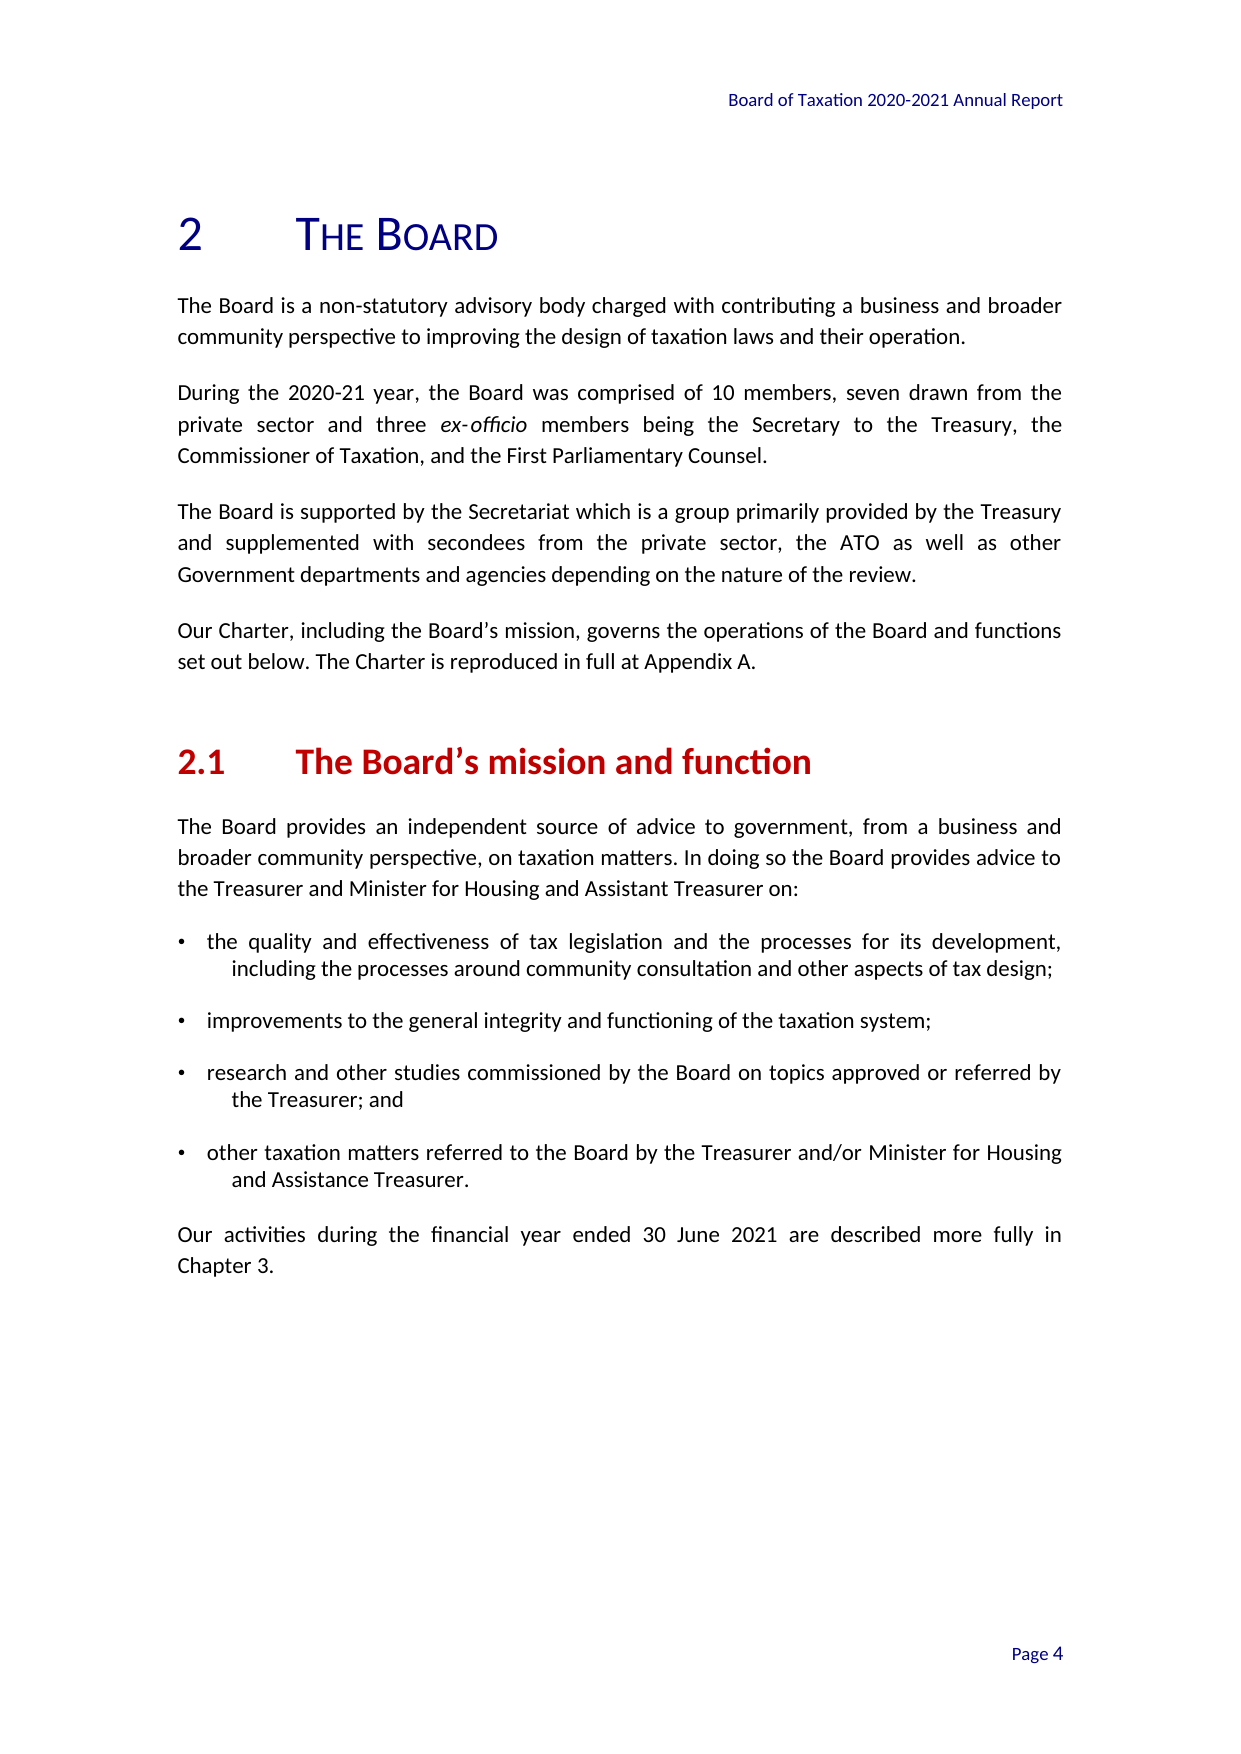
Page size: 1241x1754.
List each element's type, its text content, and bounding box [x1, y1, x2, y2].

text The Board is a non-statutory advisory body charged with contributing a business and broader community perspective to improving the design of taxation laws and their operation. [177, 288, 1063, 351]
text The Board provides an independent source of advice to government, from a business and broader community perspective, on taxation matters. In doing so the Board provides advice to the Treasurer and Minister for Housing and Assistant Treasurer on: [177, 809, 1063, 903]
list the quality and effectiveness of tax legislation and the processes for its development, including the processes around community consultation and other aspects of tax design; [177, 928, 1063, 982]
subtitle The Board [177, 202, 1063, 263]
text During the 2020-21 year, the Board was comprised of 10 members, seven drawn from the private sector and three ex-officio members being the Secretary to the Treasury, the Commissioner of Taxation, and the First Parliamentary Counsel. [177, 376, 1063, 469]
text Our Charter, including the Board’s mission, governs the operations of the Board and functions set out below. The Charter is reproduced in full at Appendix A. [177, 613, 1063, 676]
list improvements to the general integrity and functioning of the taxation system; [177, 1007, 1063, 1034]
list other taxation matters referred to the Board by the Treasurer and/or Minister for Housing and Assistance Treasurer. [177, 1138, 1063, 1192]
list research and other studies commissioned by the Board on topics approved or referred by the Treasurer; and [177, 1059, 1063, 1113]
text Our activities during the financial year ended 30 June 2021 are described more fully in Chapter 3. [177, 1217, 1063, 1280]
subtitle The Board’s mission and function [177, 738, 1063, 784]
text The Board is supported by the Secretariat which is a group primarily provided by the Treasury and supplemented with secondees from the private sector, the ATO as well as other Government departments and agencies depending on the nature of the review. [177, 494, 1063, 588]
